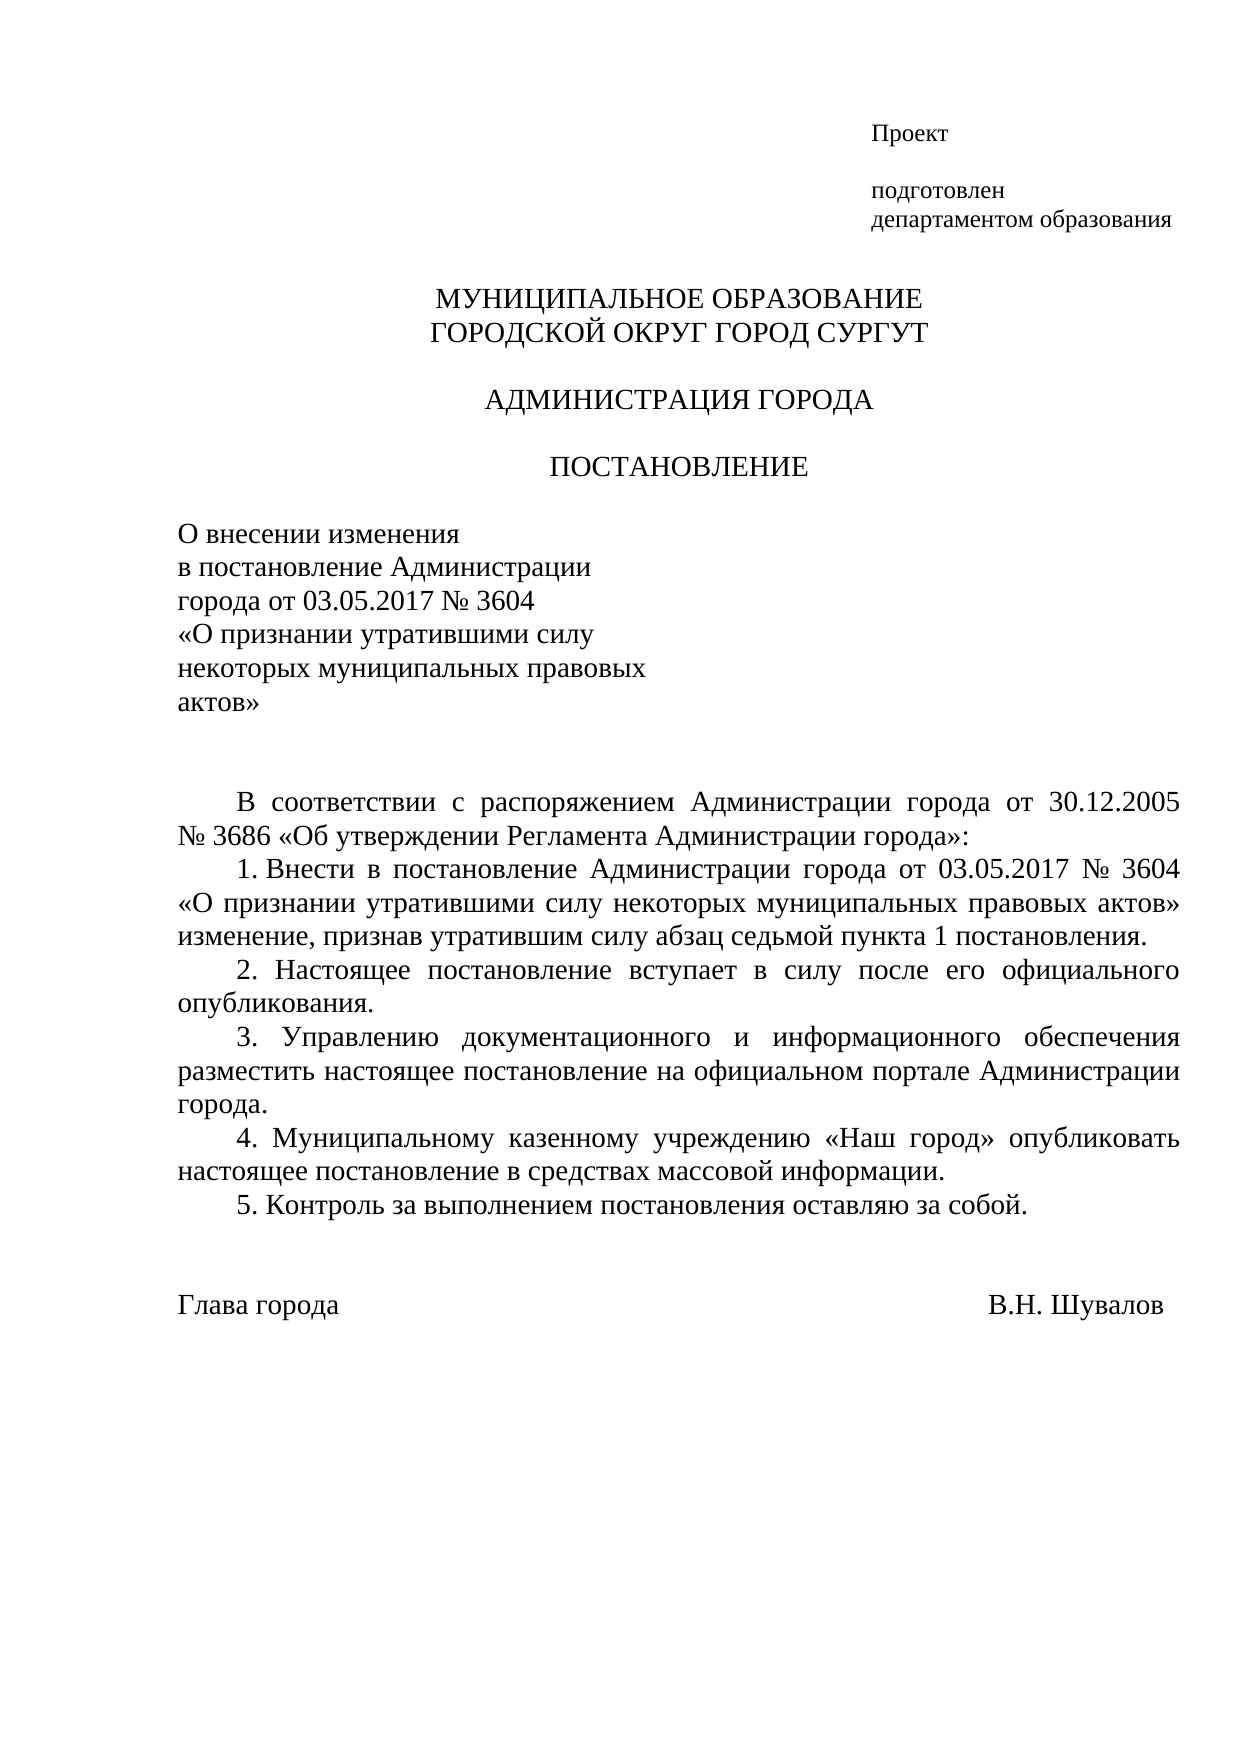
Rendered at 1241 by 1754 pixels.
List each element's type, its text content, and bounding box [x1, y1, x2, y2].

text МУНИЦИПАЛЬНОЕ ОБРАЗОВАНИЕ [177, 281, 1181, 315]
text О внесении изменения в постановление Администрации города от 03.05.2017 № 3604 «О признании утратившими силу некоторых муниципальных правовых актов» [177, 516, 650, 717]
text подготовлен [177, 176, 1181, 204]
text 4. Муниципальному казенному учреждению «Наш город» опубликовать настоящее постановление в средствах массовой информации. [177, 1120, 1181, 1187]
text Глава города В.Н. Шувалов [177, 1287, 1181, 1321]
text ПОСТАНОВЛЕНИЕ [177, 449, 1181, 482]
text АДМИНИСТРАЦИЯ ГОРОДА [177, 382, 1181, 415]
list Внести в постановление Администрации города от 03.05.2017 № 3604 «О признании утратившими силу некоторых муниципальных правовых актов» изменение, признав утратившим силу абзац седьмой пункта 1 постановления. [177, 851, 1181, 952]
text 5. Контроль за выполнением постановления оставляю за собой. [177, 1187, 1181, 1220]
text департаментом образования [177, 204, 1181, 233]
text Проект [177, 118, 1181, 147]
text В соответствии с распоряжением Администрации города от 30.12.2005 № 3686 «Об утверждении Регламента Администрации города»: [177, 784, 1181, 851]
text ГОРОДСКОЙ ОКРУГ ГОРОД СУРГУТ [177, 315, 1181, 348]
text 2. Настоящее постановление вступает в силу после его официального опубликования. [177, 952, 1181, 1019]
text 3. Управлению документационного и информационного обеспечения разместить настоящее постановление на официальном портале Администрации города. [177, 1019, 1181, 1120]
